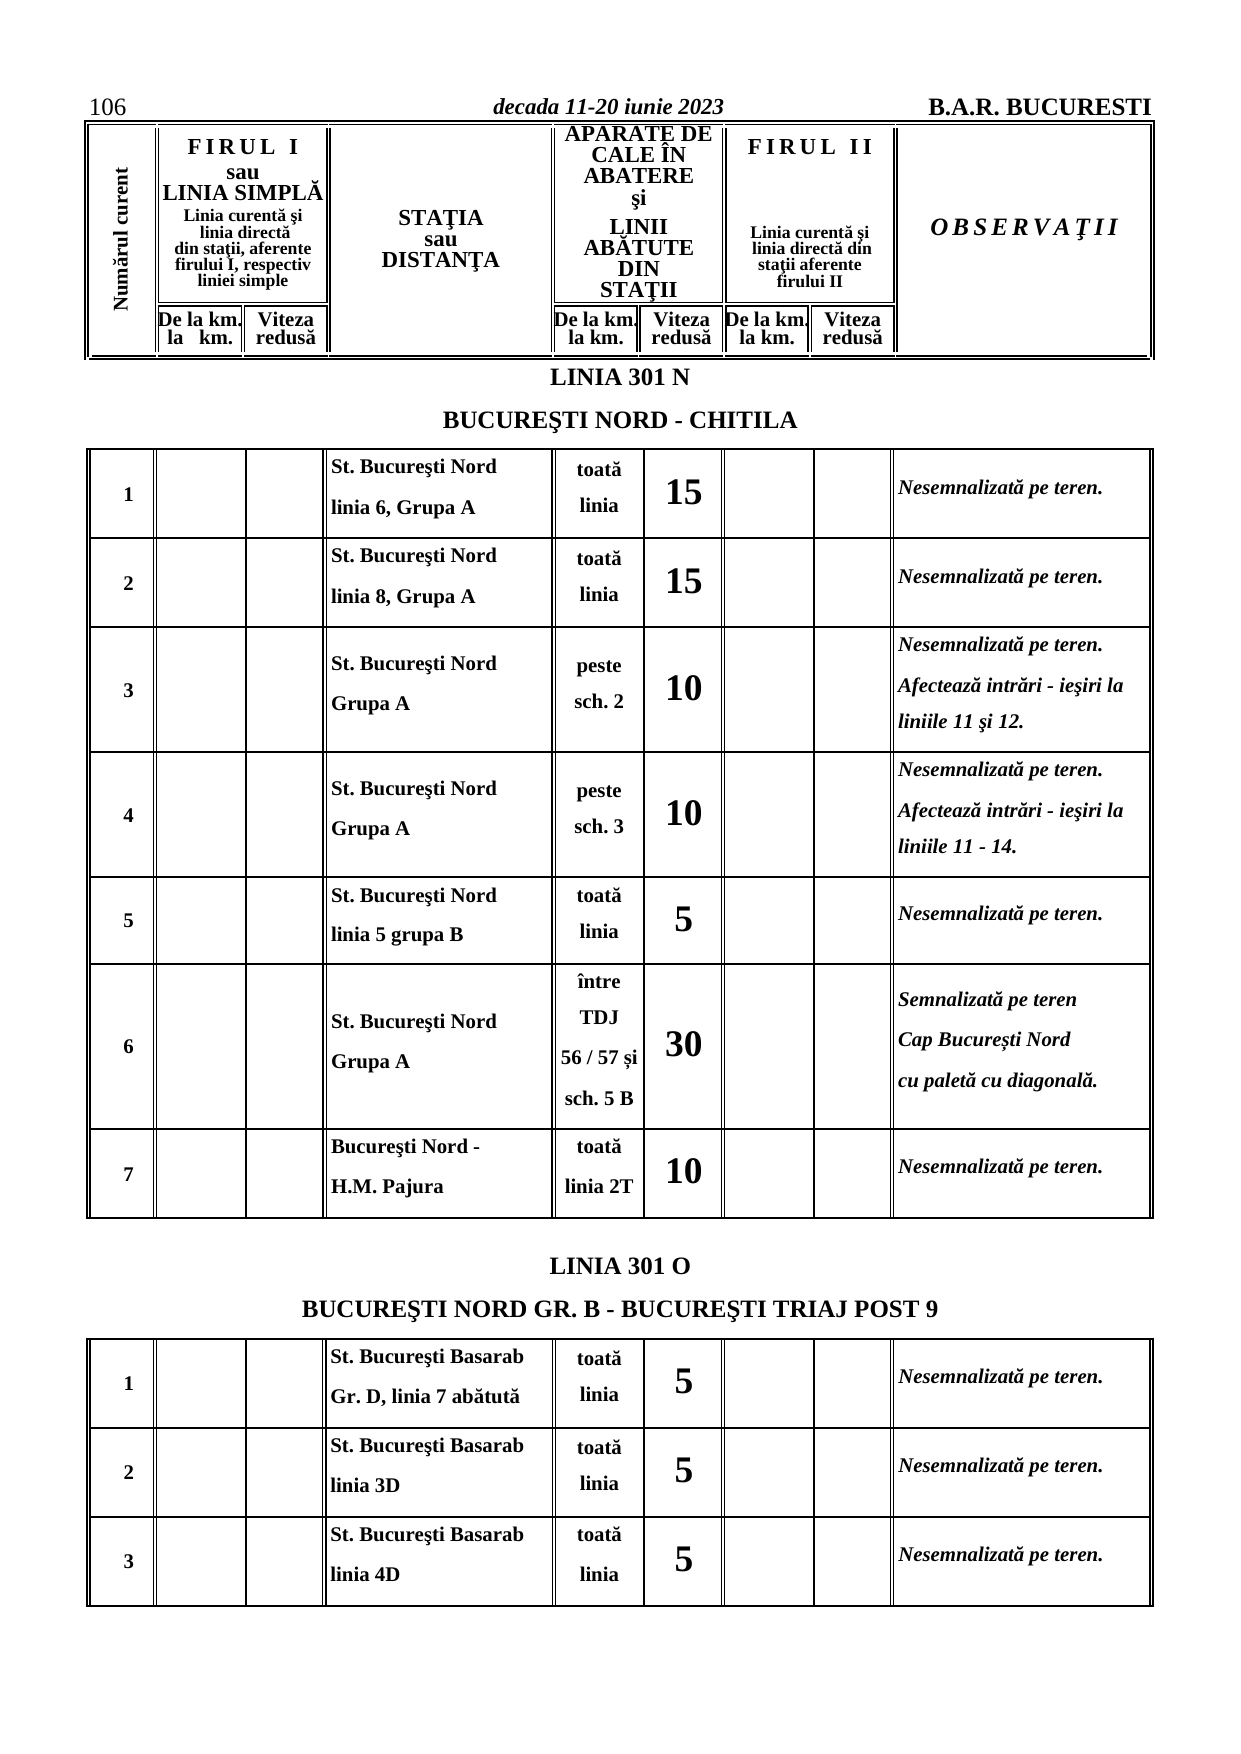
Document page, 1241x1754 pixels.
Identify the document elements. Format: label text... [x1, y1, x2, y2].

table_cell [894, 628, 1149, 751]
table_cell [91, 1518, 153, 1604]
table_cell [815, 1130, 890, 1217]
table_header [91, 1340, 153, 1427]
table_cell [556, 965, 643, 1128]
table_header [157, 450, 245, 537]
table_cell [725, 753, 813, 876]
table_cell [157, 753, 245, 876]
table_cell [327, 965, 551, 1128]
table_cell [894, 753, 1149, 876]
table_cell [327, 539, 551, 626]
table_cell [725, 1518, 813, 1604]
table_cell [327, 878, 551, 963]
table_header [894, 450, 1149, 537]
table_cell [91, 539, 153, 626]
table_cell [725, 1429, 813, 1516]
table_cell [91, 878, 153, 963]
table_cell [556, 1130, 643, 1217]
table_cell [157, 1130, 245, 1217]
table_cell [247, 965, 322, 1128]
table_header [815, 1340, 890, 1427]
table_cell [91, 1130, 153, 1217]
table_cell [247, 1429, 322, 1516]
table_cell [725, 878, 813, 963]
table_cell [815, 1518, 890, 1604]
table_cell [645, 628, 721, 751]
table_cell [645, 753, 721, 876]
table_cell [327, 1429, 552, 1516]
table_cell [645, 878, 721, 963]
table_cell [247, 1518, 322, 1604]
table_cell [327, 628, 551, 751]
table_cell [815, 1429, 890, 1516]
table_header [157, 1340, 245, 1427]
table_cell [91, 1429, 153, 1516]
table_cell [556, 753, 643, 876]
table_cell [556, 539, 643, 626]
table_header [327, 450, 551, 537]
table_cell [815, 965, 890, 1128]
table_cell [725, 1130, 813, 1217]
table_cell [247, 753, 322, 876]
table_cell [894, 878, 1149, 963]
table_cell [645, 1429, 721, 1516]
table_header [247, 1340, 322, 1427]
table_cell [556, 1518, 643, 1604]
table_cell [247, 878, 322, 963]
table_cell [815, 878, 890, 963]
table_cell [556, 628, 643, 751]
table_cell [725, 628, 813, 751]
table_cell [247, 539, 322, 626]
subtitle BUCUREŞTI NORD - CHITILA [89, 405, 1152, 434]
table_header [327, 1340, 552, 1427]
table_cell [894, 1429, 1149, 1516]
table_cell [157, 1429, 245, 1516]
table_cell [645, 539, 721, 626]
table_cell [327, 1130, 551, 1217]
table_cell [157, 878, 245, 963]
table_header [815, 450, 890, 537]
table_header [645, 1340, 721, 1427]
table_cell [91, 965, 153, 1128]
subtitle LINIA 301 O [89, 1251, 1152, 1280]
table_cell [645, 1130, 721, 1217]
subtitle BUCUREŞTI NORD GR. B - BUCUREŞTI TRIAJ POST 9 [89, 1294, 1152, 1323]
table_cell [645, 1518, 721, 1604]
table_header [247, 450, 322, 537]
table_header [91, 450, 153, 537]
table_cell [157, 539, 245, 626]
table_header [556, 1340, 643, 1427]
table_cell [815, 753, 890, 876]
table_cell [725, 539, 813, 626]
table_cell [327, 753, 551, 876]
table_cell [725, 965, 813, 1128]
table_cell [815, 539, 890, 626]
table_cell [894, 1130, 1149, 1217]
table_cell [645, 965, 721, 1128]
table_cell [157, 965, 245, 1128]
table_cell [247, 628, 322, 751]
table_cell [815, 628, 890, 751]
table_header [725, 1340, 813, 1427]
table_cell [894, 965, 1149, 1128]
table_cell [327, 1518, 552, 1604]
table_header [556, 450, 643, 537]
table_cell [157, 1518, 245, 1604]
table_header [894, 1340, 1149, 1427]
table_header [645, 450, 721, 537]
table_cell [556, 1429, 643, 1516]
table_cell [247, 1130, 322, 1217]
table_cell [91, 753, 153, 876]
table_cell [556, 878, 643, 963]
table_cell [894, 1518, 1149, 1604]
subtitle LINIA 301 N [89, 362, 1152, 391]
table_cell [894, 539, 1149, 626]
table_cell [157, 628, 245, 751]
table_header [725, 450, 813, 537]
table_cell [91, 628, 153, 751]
